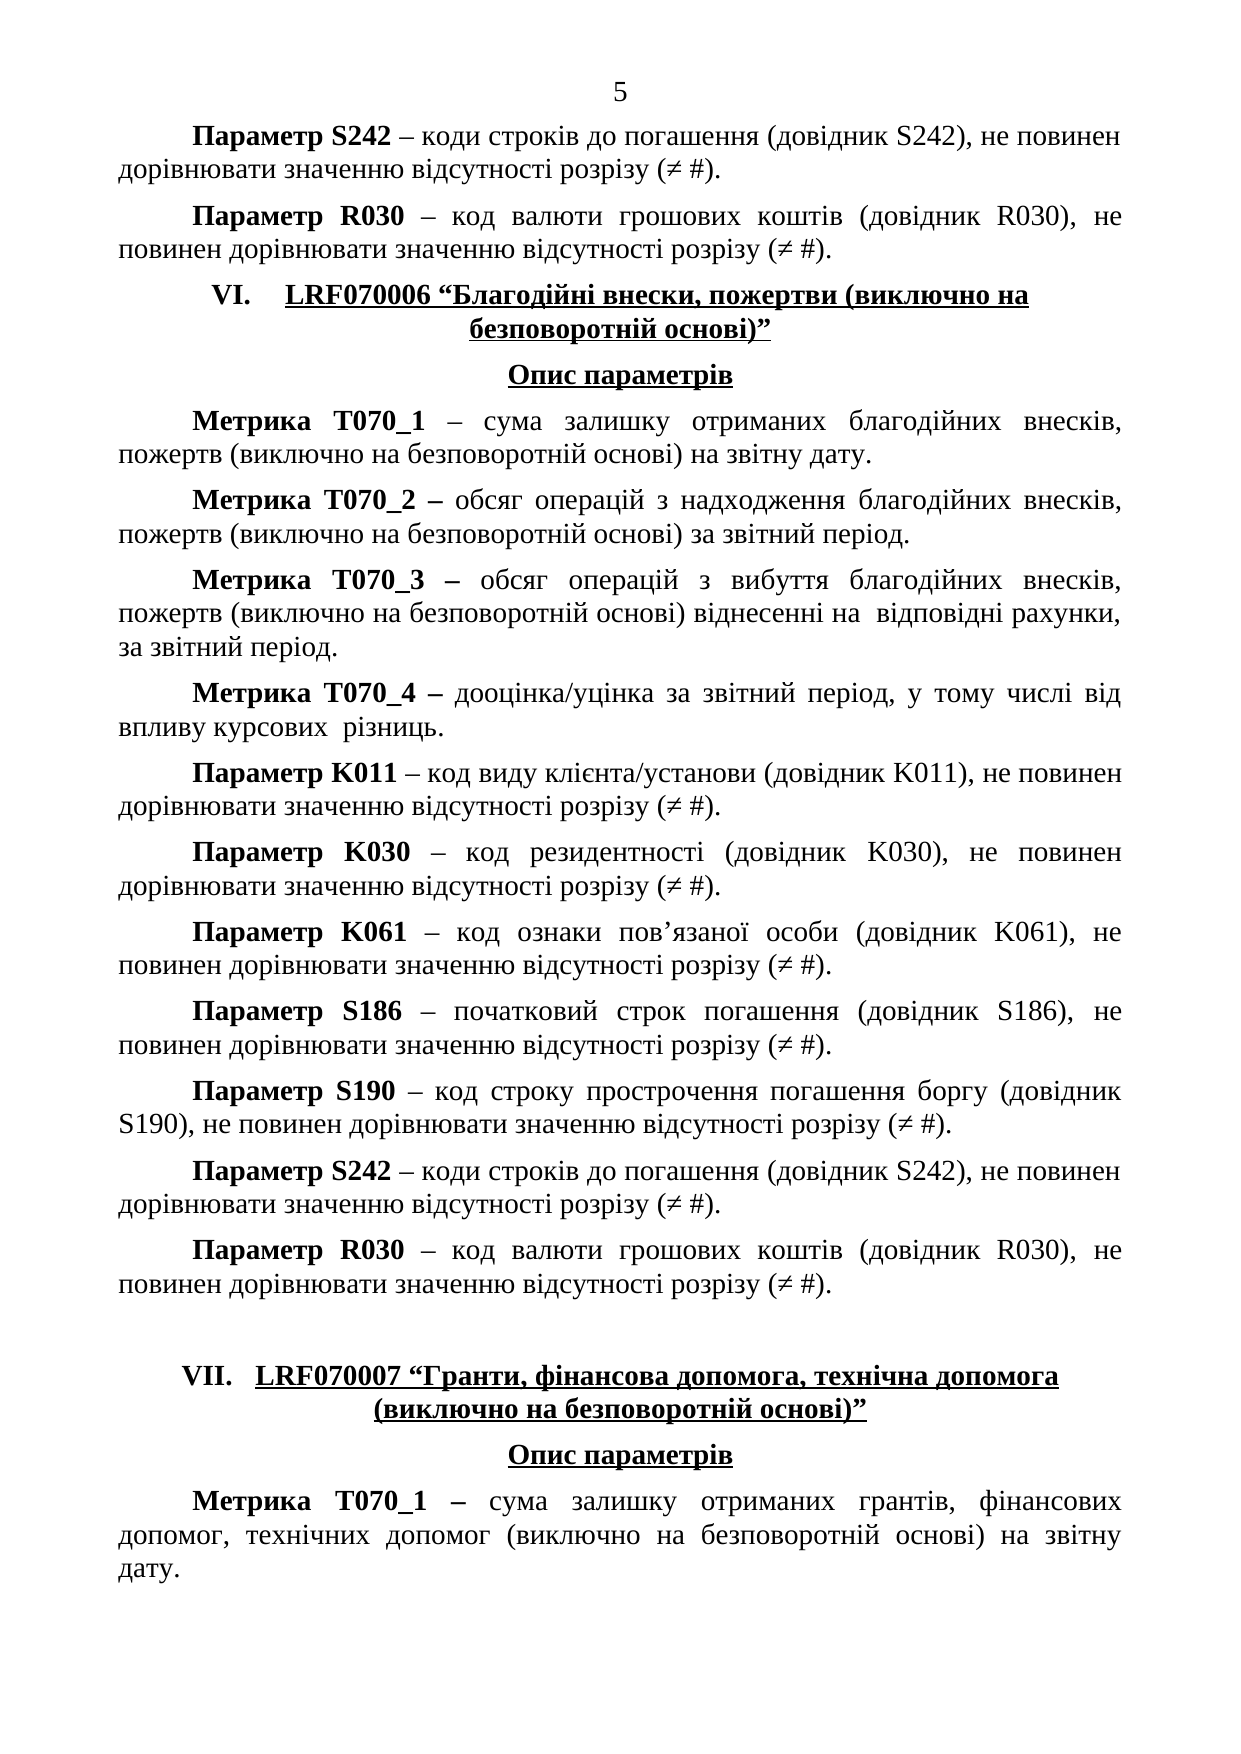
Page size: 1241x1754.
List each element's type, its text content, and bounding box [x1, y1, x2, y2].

text Метрика T070_4 – дооцінка/уцінка за звітний період, у тому числі від впливу курсових різниць. [118, 675, 1122, 742]
text Параметр R030 – код валюти грошових коштів (довідник R030), не повинен дорівнювати значенню відсутності розрізу (≠ #). [118, 198, 1122, 265]
text Параметр R030 – код валюти грошових коштів (довідник R030), не повинен дорівнювати значенню відсутності розрізу (≠ #). [118, 1232, 1122, 1299]
text Параметр S242 – коди строків до погашення (довідник S242), не повинен дорівнювати значенню відсутності розрізу (≠ #). [118, 118, 1122, 185]
text Параметр K030 – код резидентності (довідник K030), не повинен дорівнювати значенню відсутності розрізу (≠ #). [118, 834, 1122, 901]
list Опис параметрів [118, 1437, 1122, 1471]
text Параметр S186 – початковий строк погашення (довідник S186), не повинен дорівнювати значенню відсутності розрізу (≠ #). [118, 993, 1122, 1061]
list Опис параметрів [118, 357, 1122, 390]
text Параметр S242 – коди строків до погашення (довідник S242), не повинен дорівнювати значенню відсутності розрізу (≠ #). [118, 1153, 1122, 1220]
text Параметр K011 – код виду клієнта/установи (довідник K011), не повинен дорівнювати значенню відсутності розрізу (≠ #). [118, 755, 1122, 822]
text Параметр K061 – код ознаки пов’язаної особи (довідник K061), не повинен дорівнювати значенню відсутності розрізу (≠ #). [118, 914, 1122, 981]
text Метрика T070_2 – обсяг операцій з надходження благодійних внесків, пожертв (виключно на безповоротній основі) за звітний період. [118, 482, 1122, 549]
text Метрика T070_1 – сума залишку отриманих грантів, фінансових допомог, технічних допомог (виключно на безповоротній основі) на звітну дату. [118, 1483, 1122, 1584]
list LRF070007 “Гранти, фінансова допомога, технічна допомога (виключно на безповоротній основі)” [118, 1358, 1122, 1425]
text Метрика T070_1 – сума залишку отриманих благодійних внесків, пожертв (виключно на безповоротній основі) на звітну дату. [118, 403, 1122, 470]
text Параметр S190 – код строку прострочення погашення боргу (довідник S190), не повинен дорівнювати значенню відсутності розрізу (≠ #). [118, 1073, 1122, 1140]
list LRF070006 “Благодійні внески, пожертви (виключно на безповоротній основі)” [118, 277, 1122, 344]
text Метрика T070_3 – обсяг операцій з вибуття благодійних внесків, пожертв (виключно на безповоротній основі) віднесенні на відповідні рахунки, за звітний період. [118, 562, 1122, 663]
